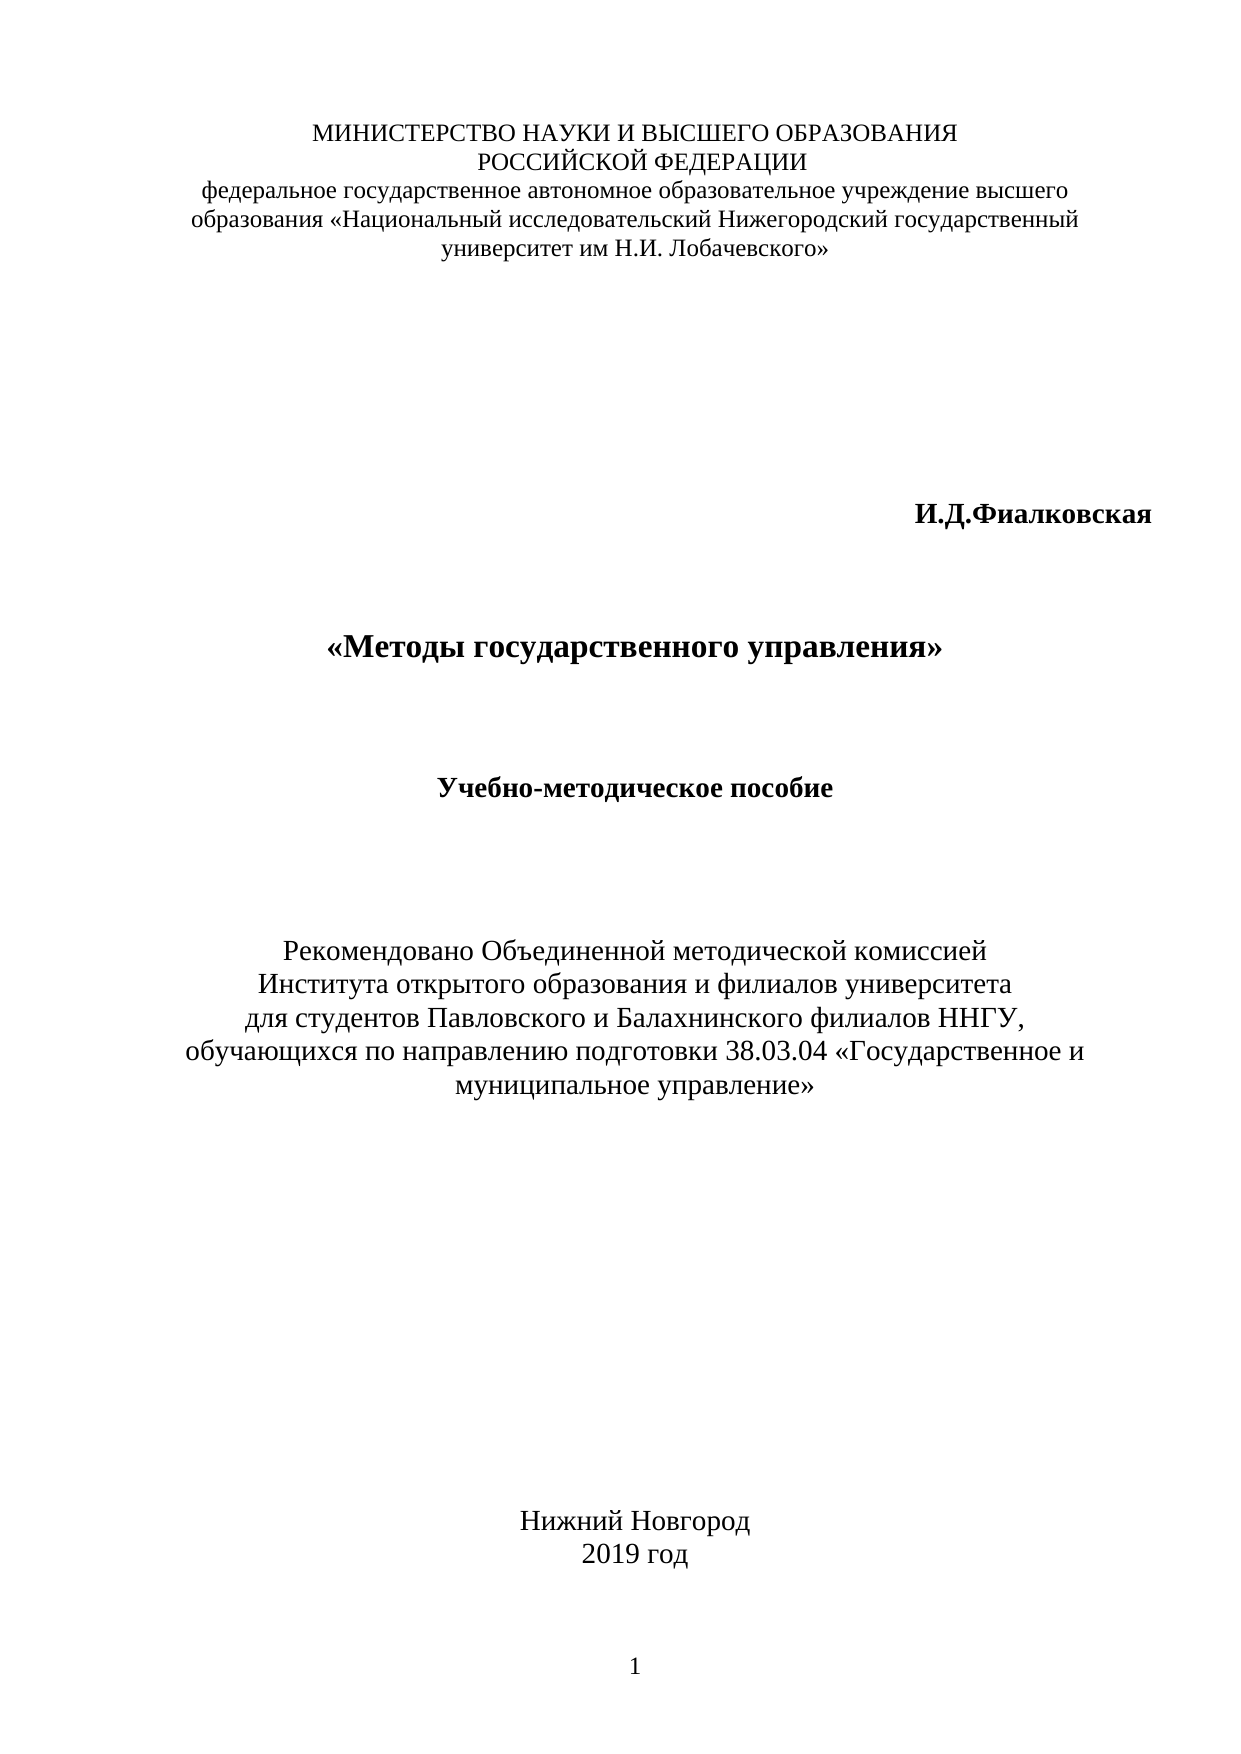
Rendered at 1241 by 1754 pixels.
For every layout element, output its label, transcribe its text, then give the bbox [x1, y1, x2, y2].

text 2019 год [118, 1536, 1152, 1570]
text Института открытого образования и филиалов университета [118, 966, 1152, 1000]
text для студентов Павловского и Балахнинского филиалов ННГУ, [118, 1000, 1152, 1033]
text «Методы государственного управления» [118, 626, 1152, 664]
text И.Д.Фиалковская [118, 497, 1152, 530]
text Рекомендовано Объединенной методической комиссией [118, 933, 1152, 966]
text обучающихся по направлению подготовки 38.03.04 «Государственное и муниципальное управление» [118, 1033, 1152, 1100]
text РОССИЙСКОЙ ФЕДЕРАЦИИ [118, 147, 1167, 176]
text Учебно-методическое пособие [118, 770, 1152, 803]
text образования «Национальный исследовательский Нижегородский государственный [118, 204, 1152, 233]
text Нижний Новгород [118, 1503, 1152, 1536]
text университет им Н.И. Лобачевского» [118, 233, 1152, 262]
text федеральное государственное автономное образовательное учреждение высшего [118, 176, 1152, 204]
text МИНИСТЕРСТВО НАУКИ И ВЫСШЕГО ОБРАЗОВАНИЯ [118, 118, 1152, 147]
